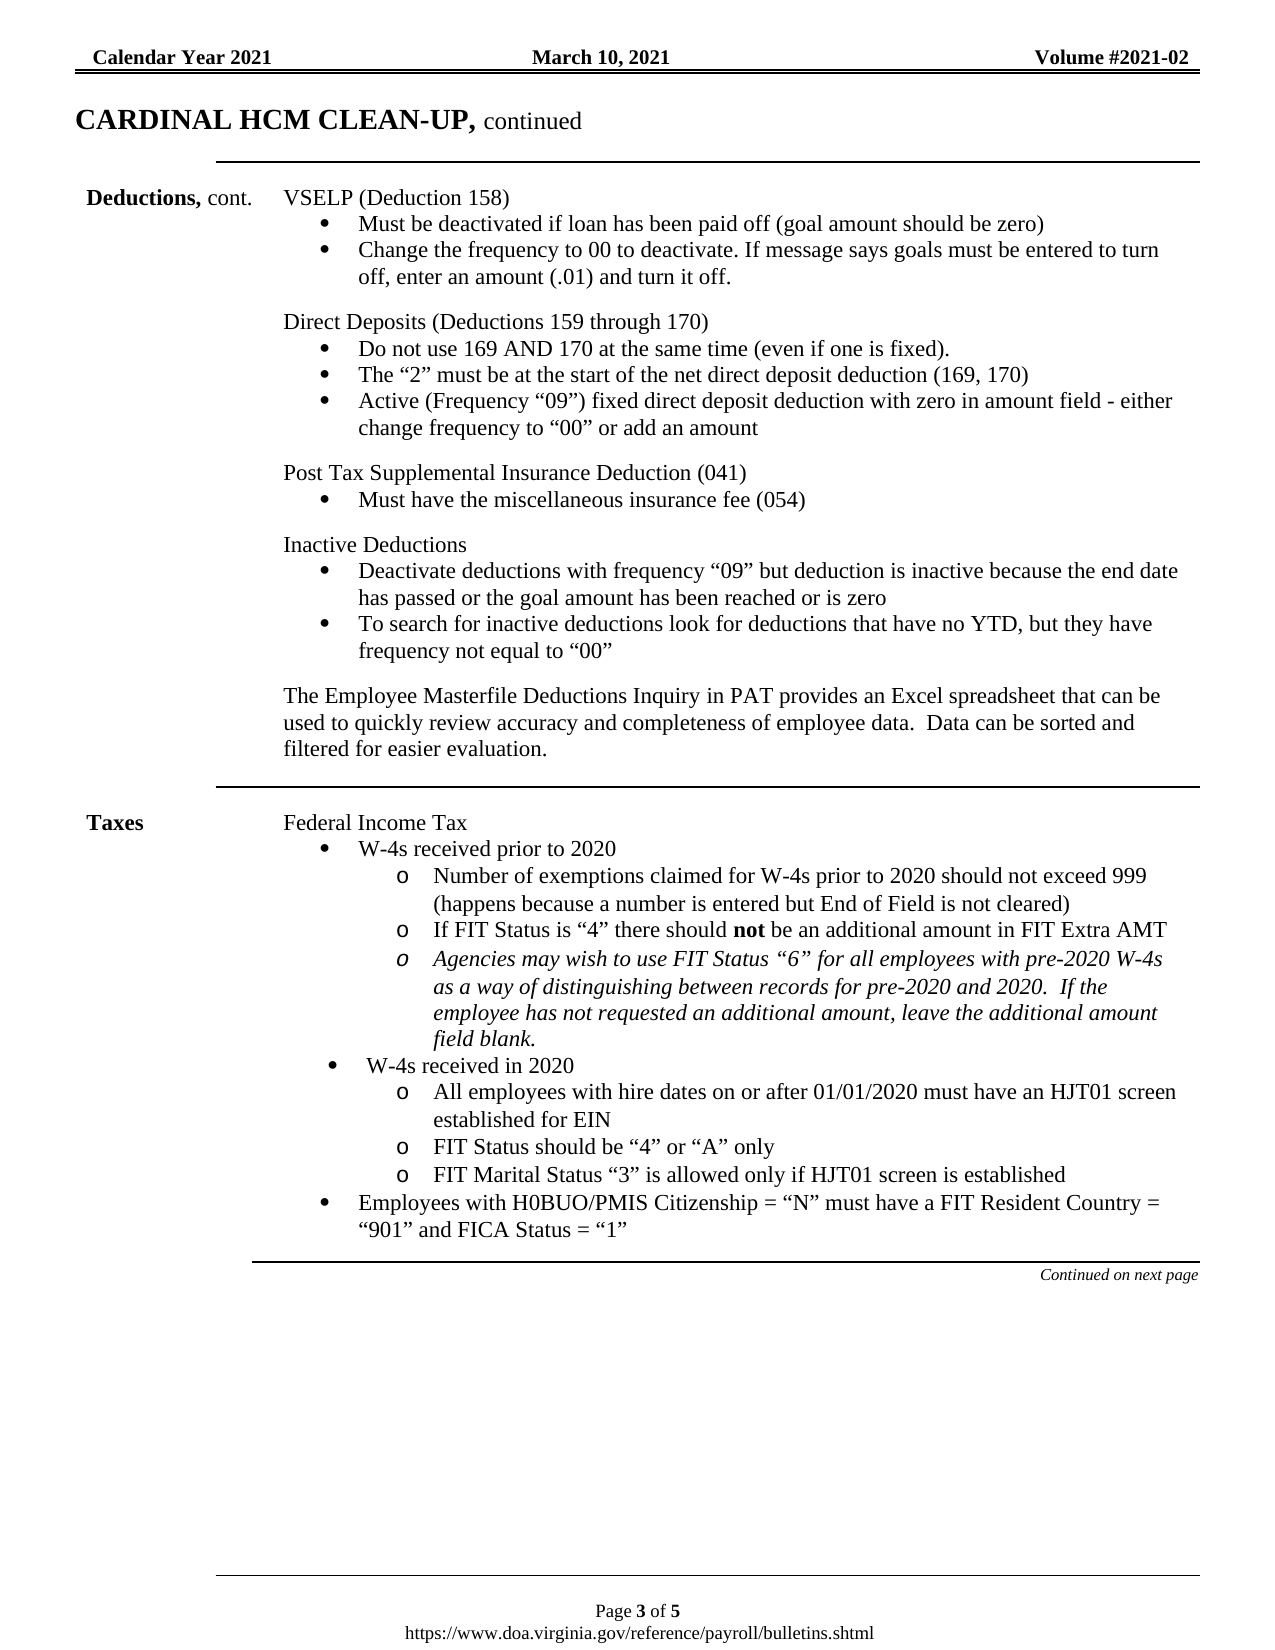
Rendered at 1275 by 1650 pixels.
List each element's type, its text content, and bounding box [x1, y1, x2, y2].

table_header Deductions, cont. [75, 184, 272, 761]
text Continued on next page [252, 1263, 1200, 1284]
table_header Taxes [75, 809, 272, 1242]
table_header Federal Income Tax W-4s received prior to 2020 Number of exemptions claimed for W-4s prior to 2020 should not exceed 999 (happens because a number is entered but End of Field is not cleared) If FIT Status is “4” there should not be an additional amount in FIT Extra AMT Agencies may wish to use FIT Status “6” for all employees with pre-2020 W-4s as a way of distinguishing between records for pre-2020 and 2020. If the employee has not requested an additional amount, leave the additional amount field blank. W-4s received in 2020 All employees with hire dates on or after 01/01/2020 must have an HJT01 screen established for EIN FIT Status should be “4” or “A” only FIT Marital Status “3” is allowed only if HJT01 screen is established Employees with H0BUO/PMIS Citizenship = “N” must have a FIT Resident Country = “901” and FICA Status = “1” [272, 809, 1199, 1242]
table_header VSELP (Deduction 158) Must be deactivated if loan has been paid off (goal amount should be zero) Change the frequency to 00 to deactivate. If message says goals must be entered to turn off, enter an amount (.01) and turn it off. Direct Deposits (Deductions 159 through 170) Do not use 169 AND 170 at the same time (even if one is fixed). The “2” must be at the start of the net direct deposit deduction (169, 170) Active (Frequency “09”) fixed direct deposit deduction with zero in amount field - either change frequency to “00” or add an amount Post Tax Supplemental Insurance Deduction (041) Must have the miscellaneous insurance fee (054) Inactive Deductions Deactivate deductions with frequency “09” but deduction is inactive because the end date has passed or the goal amount has been reached or is zero To search for inactive deductions look for deductions that have no YTD, but they have frequency not equal to “00” The Employee Masterfile Deductions Inquiry in PAT provides an Excel spreadsheet that can be used to quickly review accuracy and completeness of employee data. Data can be sorted and filtered for easier evaluation. [272, 184, 1199, 761]
text CARDINAL HCM CLEAN-UP, continued [75, 102, 1200, 136]
